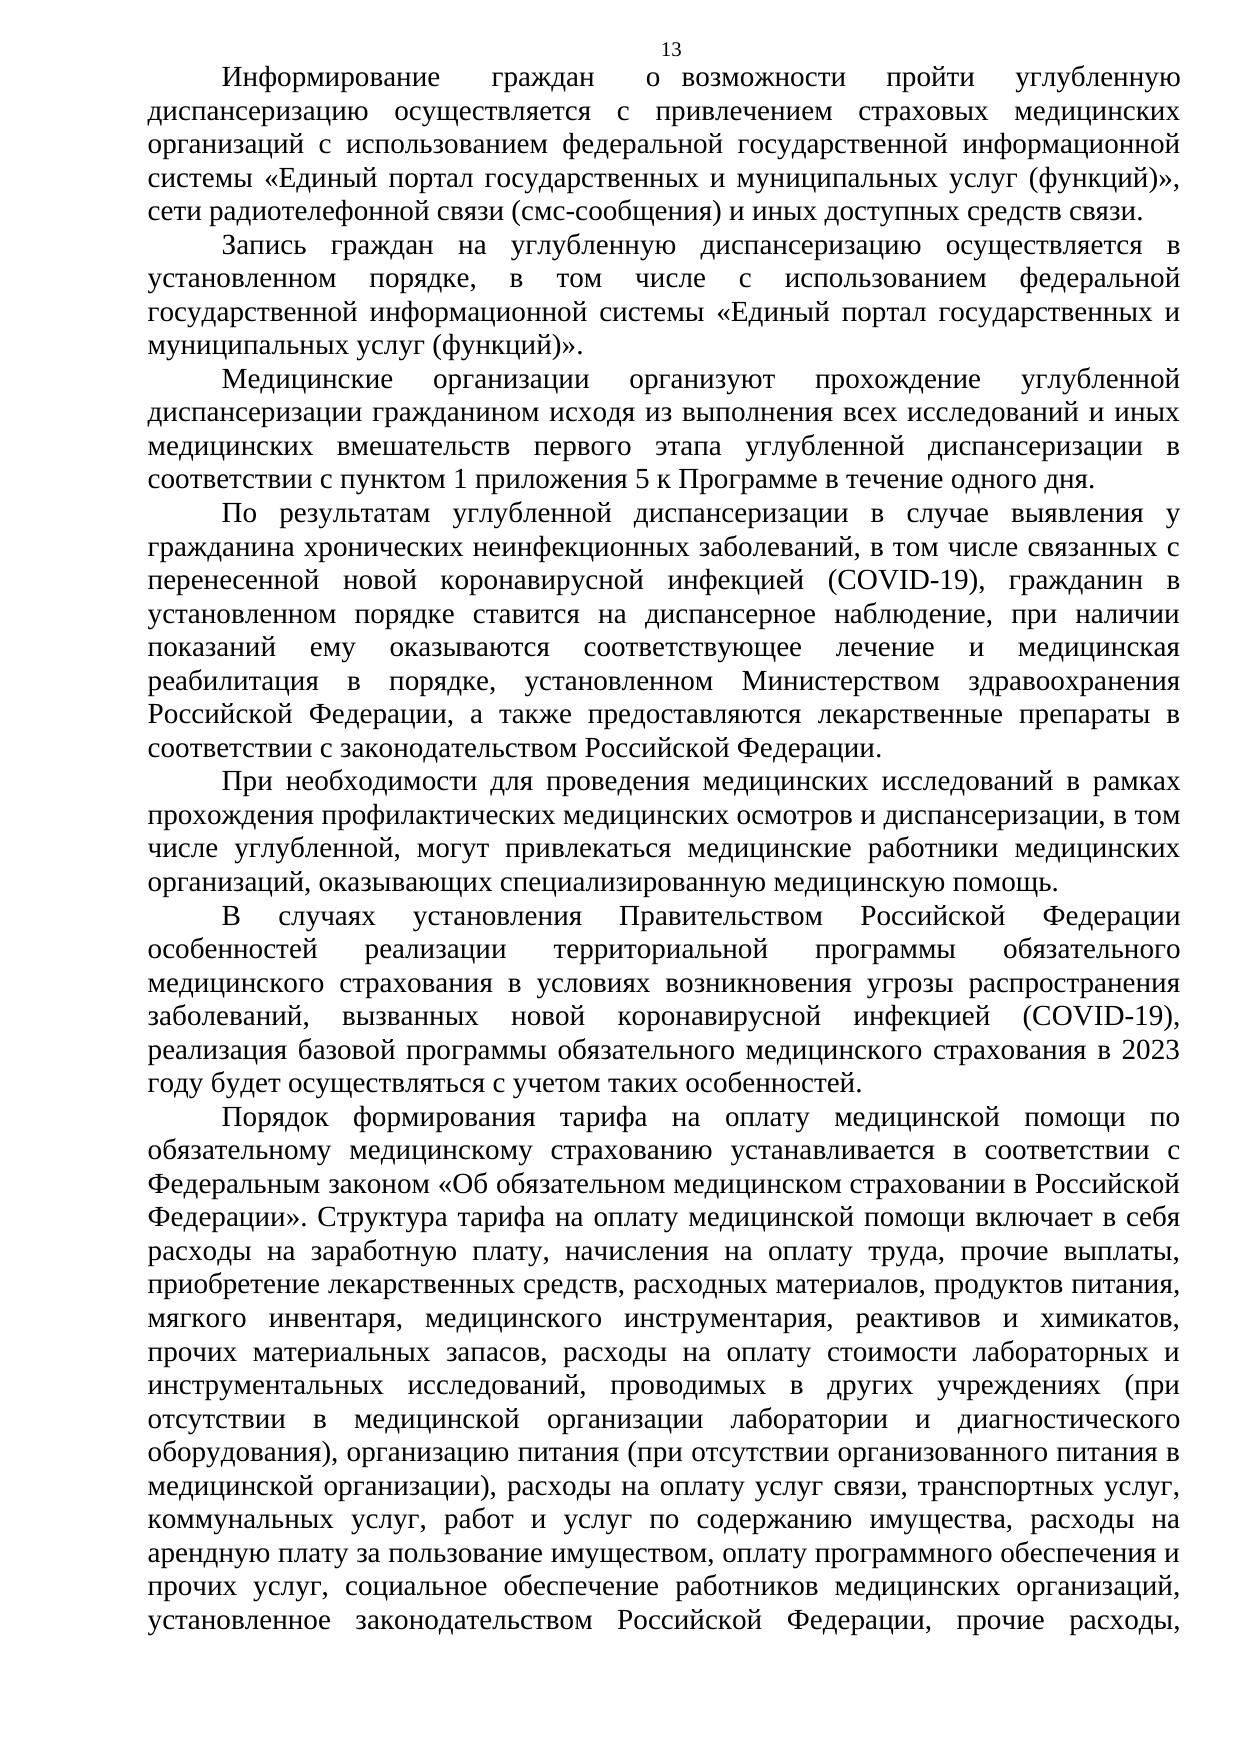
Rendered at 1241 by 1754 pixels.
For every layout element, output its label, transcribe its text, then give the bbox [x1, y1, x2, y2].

text Информирование граждан о возможности пройти углубленную диспансеризацию осуществляется с привлечением страховых медицинских организаций с использованием федеральной государственной информационной системы «Единый портал государственных и муниципальных услуг (функций)», сети радиотелефонной связи (смс-сообщения) и иных доступных средств связи. [147, 59, 1181, 227]
text Медицинские организации организуют прохождение углубленной диспансеризации гражданином исходя из выполнения всех исследований и иных медицинских вмешательств первого этапа углубленной диспансеризации в соответствии с пунктом 1 приложения 5 к Программе в течение одного дня. [147, 361, 1181, 495]
text По результатам углубленной диспансеризации в случае выявления у гражданина хронических неинфекционных заболеваний, в том числе связанных с перенесенной новой коронавирусной инфекцией (COVID-19), гражданин в установленном порядке ставится на диспансерное наблюдение, при наличии показаний ему оказываются соответствующее лечение и медицинская реабилитация в порядке, установленном Министерством здравоохранения Российской Федерации, а также предоставляются лекарственные препараты в соответствии с законодательством Российской Федерации. [147, 495, 1181, 763]
text Запись граждан на углубленную диспансеризацию осуществляется в установленном порядке, в том числе с использованием федеральной государственной информационной системы «Единый портал государственных и муниципальных услуг (функций)». [147, 227, 1181, 361]
text При необходимости для проведения медицинских исследований в рамках прохождения профилактических медицинских осмотров и диспансеризации, в том числе углубленной, могут привлекаться медицинские работники медицинских организаций, оказывающих специализированную медицинскую помощь. [147, 763, 1181, 898]
text В случаях установления Правительством Российской Федерации особенностей реализации территориальной программы обязательного медицинского страхования в условиях возникновения угрозы распространения заболеваний, вызванных новой коронавирусной инфекцией (COVID-19), реализация базовой программы обязательного медицинского страхования в 2023 году будет осуществляться с учетом таких особенностей. [147, 898, 1181, 1099]
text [147, 1099, 1181, 1636]
